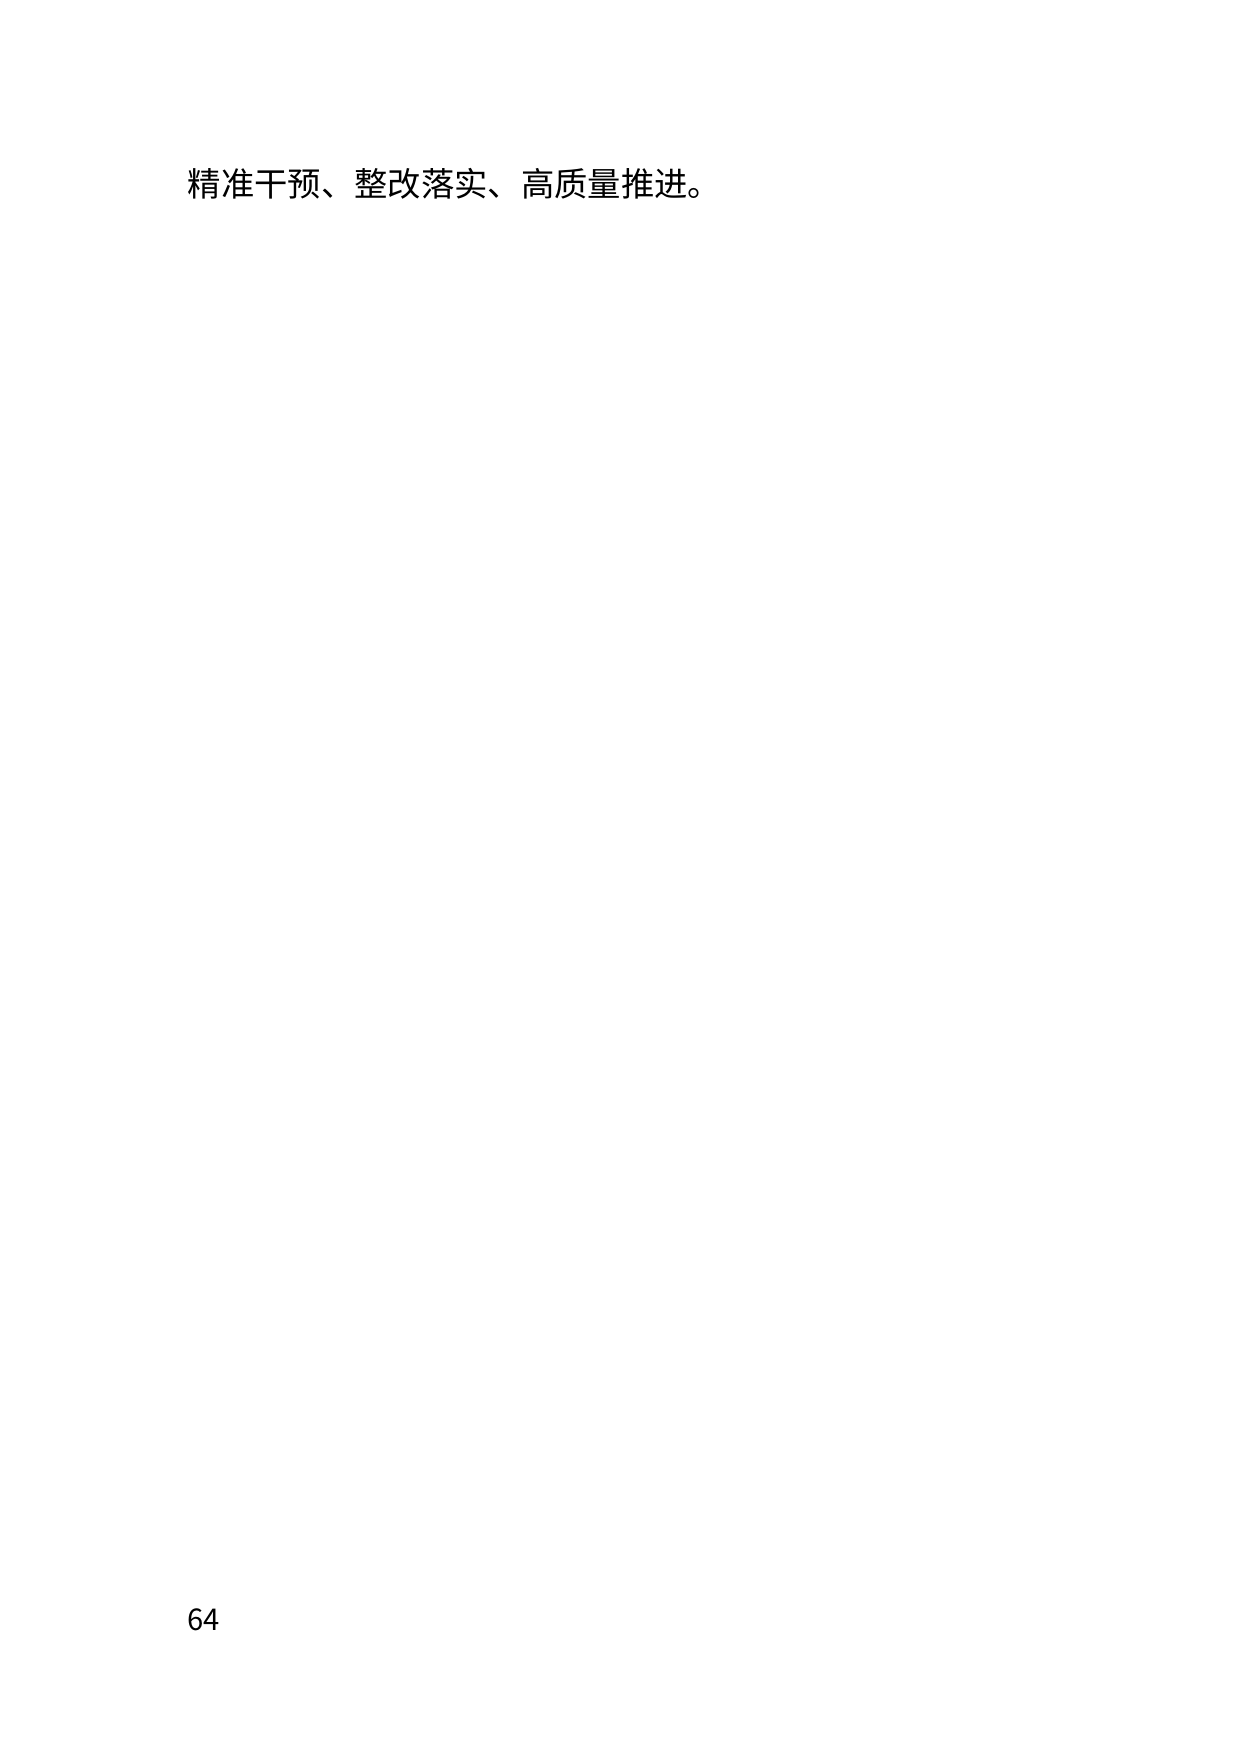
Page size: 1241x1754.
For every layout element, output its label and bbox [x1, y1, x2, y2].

text [187, 158, 1053, 206]
